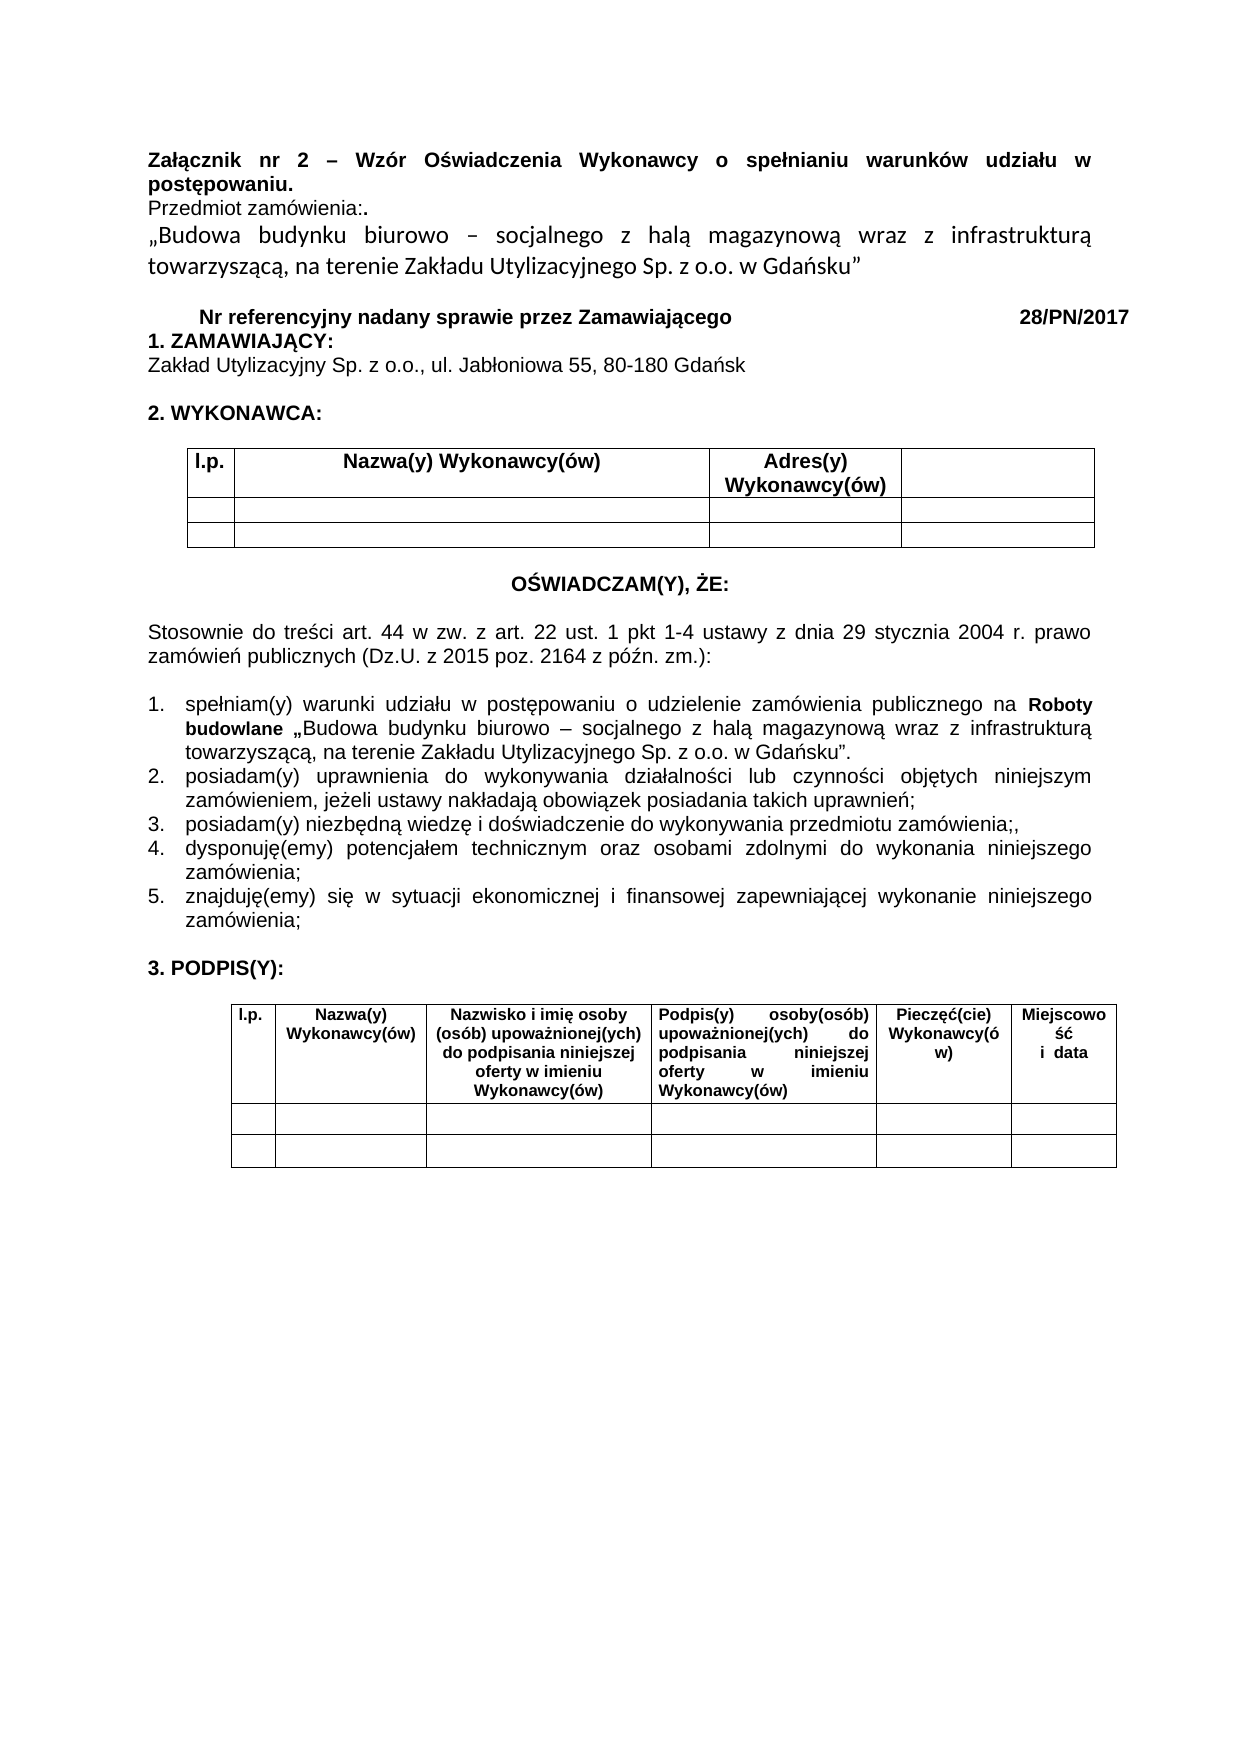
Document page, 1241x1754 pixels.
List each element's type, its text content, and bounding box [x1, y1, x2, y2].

text Zakład Utylizacyjny Sp. z o.o., ul. Jabłoniowa 55, 80-180 Gdańsk [148, 352, 1093, 376]
text „Budowa budynku biurowo – socjalnego z halą magazynową wraz z infrastrukturą towarzyszącą, na terenie Zakładu Utylizacyjnego Sp. z o.o. w Gdańsku” [148, 219, 1093, 281]
table_header Pieczęć(cie) Wykonawcy(ów) [877, 1005, 1011, 1103]
table_cell [1012, 1104, 1116, 1134]
table_header l.p. [188, 449, 234, 497]
table_cell [710, 523, 901, 547]
table_header [902, 449, 1094, 497]
subtitle Załącznik nr 2 – Wzór Oświadczenia Wykonawcy o spełnianiu warunków udziału w postępowaniu. [148, 148, 1093, 196]
list znajduję(emy) się w sytuacji ekonomicznej i finansowej zapewniającej wykonanie niniejszego zamówienia; [148, 884, 1093, 932]
text Stosownie do treści art. 44 w zw. z art. 22 ust. 1 pkt 1-4 ustawy z dnia 29 stycznia 2004 r. prawo zamówień publicznych (Dz.U. z 2015 poz. 2164 z późn. zm.): [148, 620, 1093, 668]
text 1. ZAMAWIAJĄCY: [148, 328, 1093, 352]
table_cell [877, 1135, 1011, 1167]
list spełniam(y) warunki udziału w postępowaniu o udzielenie zamówienia publicznego na Roboty budowlane „Budowa budynku biurowo – socjalnego z halą magazynową wraz z infrastrukturą towarzyszącą, na terenie Zakładu Utylizacyjnego Sp. z o.o. w Gdańsku”. [148, 692, 1093, 764]
table_cell [188, 498, 234, 522]
table_cell [902, 523, 1094, 547]
table_cell [1012, 1135, 1116, 1167]
table_cell [877, 1104, 1011, 1134]
list posiadam(y) uprawnienia do wykonywania działalności lub czynności objętych niniejszym zamówieniem, jeżeli ustawy nakładają obowiązek posiadania takich uprawnień; [148, 764, 1093, 812]
table_cell [902, 498, 1094, 522]
table_cell [427, 1135, 651, 1167]
table_header Nazwa(y) Wykonawcy(ów) [235, 449, 709, 497]
table_cell [276, 1135, 426, 1167]
table_header Nazwa(y) Wykonawcy(ów) [276, 1005, 426, 1103]
table_cell [652, 1135, 876, 1167]
list OŚWIADCZAM(Y), ŻE: [148, 572, 1093, 596]
table_header Nazwisko i imię osoby (osób) upoważnionej(ych) do podpisania niniejszej oferty w imieniu Wykonawcy(ów) [427, 1005, 651, 1103]
table_cell [235, 523, 709, 547]
table_cell [188, 523, 234, 547]
table_header Podpis(y) osoby(osób) upoważnionej(ych) do podpisania niniejszej oferty w imieniu Wykonawcy(ów) [652, 1005, 876, 1103]
table_cell [652, 1104, 876, 1134]
table_header 28/PN/2017 [874, 305, 1136, 328]
list posiadam(y) niezbędną wiedzę i doświadczenie do wykonywania przedmiotu zamówienia;, [148, 812, 1093, 836]
text Przedmiot zamówienia:. [148, 196, 1093, 219]
table_cell [427, 1104, 651, 1134]
table_cell [232, 1135, 275, 1167]
table_header Miejscowość i data [1012, 1005, 1116, 1103]
table_cell [276, 1104, 426, 1134]
table_header Adres(y) Wykonawcy(ów) [710, 449, 901, 497]
table_header l.p. [232, 1005, 275, 1103]
list 2. WYKONAWCA: [148, 400, 1093, 424]
table_cell [710, 498, 901, 522]
text 3. PODPIS(Y): [148, 956, 1093, 979]
table_header Nr referencyjny nadany sprawie przez Zamawiającego [192, 305, 874, 328]
table_cell [235, 498, 709, 522]
list dysponuję(emy) potencjałem technicznym oraz osobami zdolnymi do wykonania niniejszego zamówienia; [148, 836, 1093, 884]
table_cell [232, 1104, 275, 1134]
